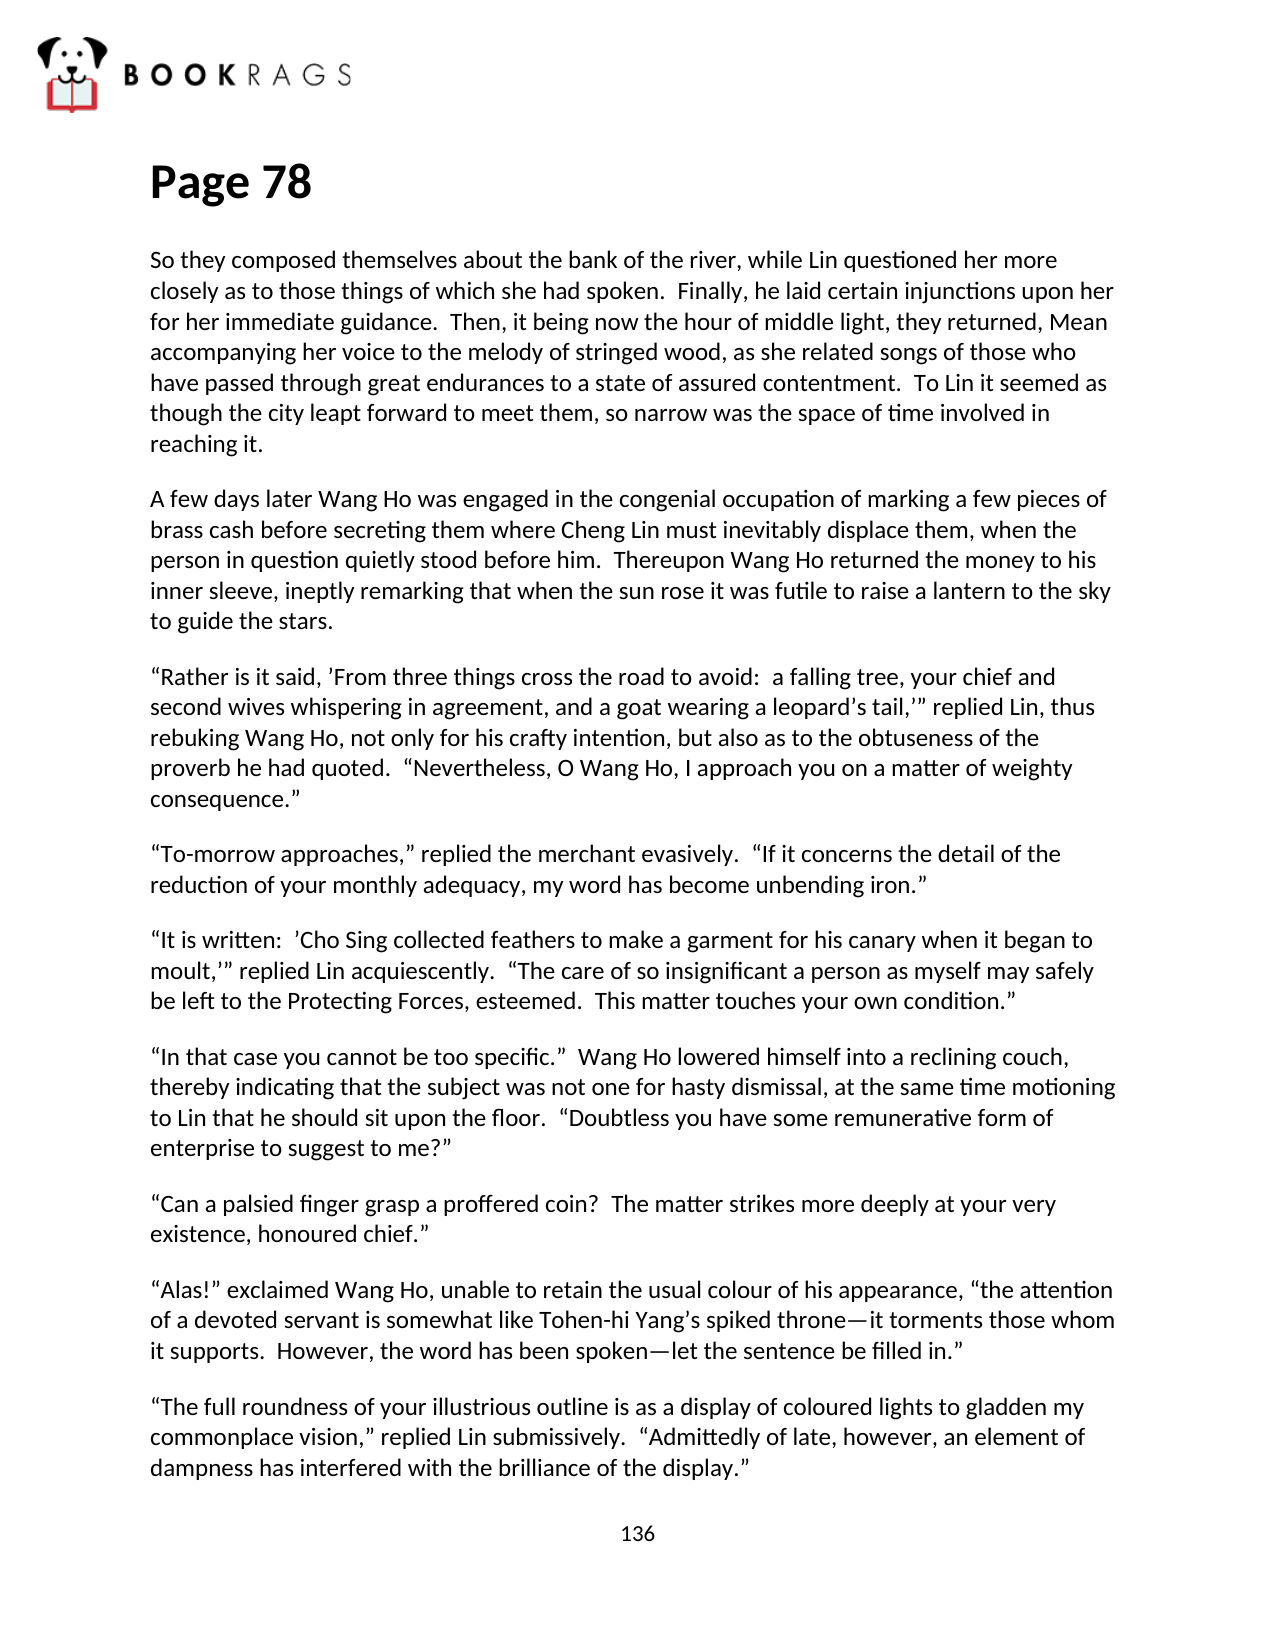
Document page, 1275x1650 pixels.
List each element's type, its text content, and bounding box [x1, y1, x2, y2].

text “It is written: ’Cho Sing collected feathers to make a garment for his canary when it began to moult,’” replied Lin acquiescently. “The care of so insignificant a person as myself may safely be left to the Protecting Forces, esteemed. This matter touches your own condition.” [150, 924, 1125, 1016]
text So they composed themselves about the bank of the river, while Lin questioned her more closely as to those things of which she had spoken. Finally, he laid certain injunctions upon her for her immediate guidance. Then, it being now the hour of middle light, they returned, Mean accompanying her voice to the melody of stringed wood, as she related songs of those who have passed through great endurances to a state of assured contentment. To Lin it seemed as though the city leapt forward to meet them, so narrow was the space of time involved in reaching it. [150, 244, 1125, 458]
text “Rather is it said, ’From three things cross the road to avoid: a falling tree, your chief and second wives whispering in agreement, and a goat wearing a leopard’s tail,’” replied Lin, thus rebuking Wang Ho, not only for his crafty intention, but also as to the obtuseness of the proverb he had quoted. “Nevertheless, O Wang Ho, I approach you on a matter of weighty consequence.” [150, 661, 1125, 813]
text “Can a palsied finger grasp a proffered coin? The matter strikes more deeply at your very existence, honoured chief.” [150, 1188, 1125, 1249]
text “The full roundness of your illustrious outline is as a display of coloured lights to gladden my commonplace vision,” replied Lin submissively. “Admittedly of late, however, an element of dampness has interfered with the brilliance of the display.” [150, 1391, 1125, 1482]
text Page 78 [150, 150, 1125, 211]
text A few days later Wang Ho was engaged in the congenial occupation of marking a few pieces of brass cash before secreting them where Cheng Lin must inevitably displace them, when the person in question quietly stood before him. Thereupon Wang Ho returned the money to his inner sleeve, ineptly remarking that when the sun rose it was futile to raise a lantern to the sky to guide the stars. [150, 483, 1125, 636]
picture [37, 37, 351, 113]
text “To-morrow approaches,” replied the merchant evasively. “If it concerns the detail of the reduction of your monthly adequacy, my word has become unbending iron.” [150, 838, 1125, 899]
text “Alas!” exclaimed Wang Ho, unable to retain the usual colour of his appearance, “the attention of a devoted servant is somewhat like Tohen-hi Yang’s spiked throne—­it torments those whom it supports. However, the word has been spoken—­let the sentence be filled in.” [150, 1274, 1125, 1366]
text “In that case you cannot be too specific.” Wang Ho lowered himself into a reclining couch, thereby indicating that the subject was not one for hasty dismissal, at the same time motioning to Lin that he should sit upon the floor. “Doubtless you have some remunerative form of enterprise to suggest to me?” [150, 1041, 1125, 1163]
